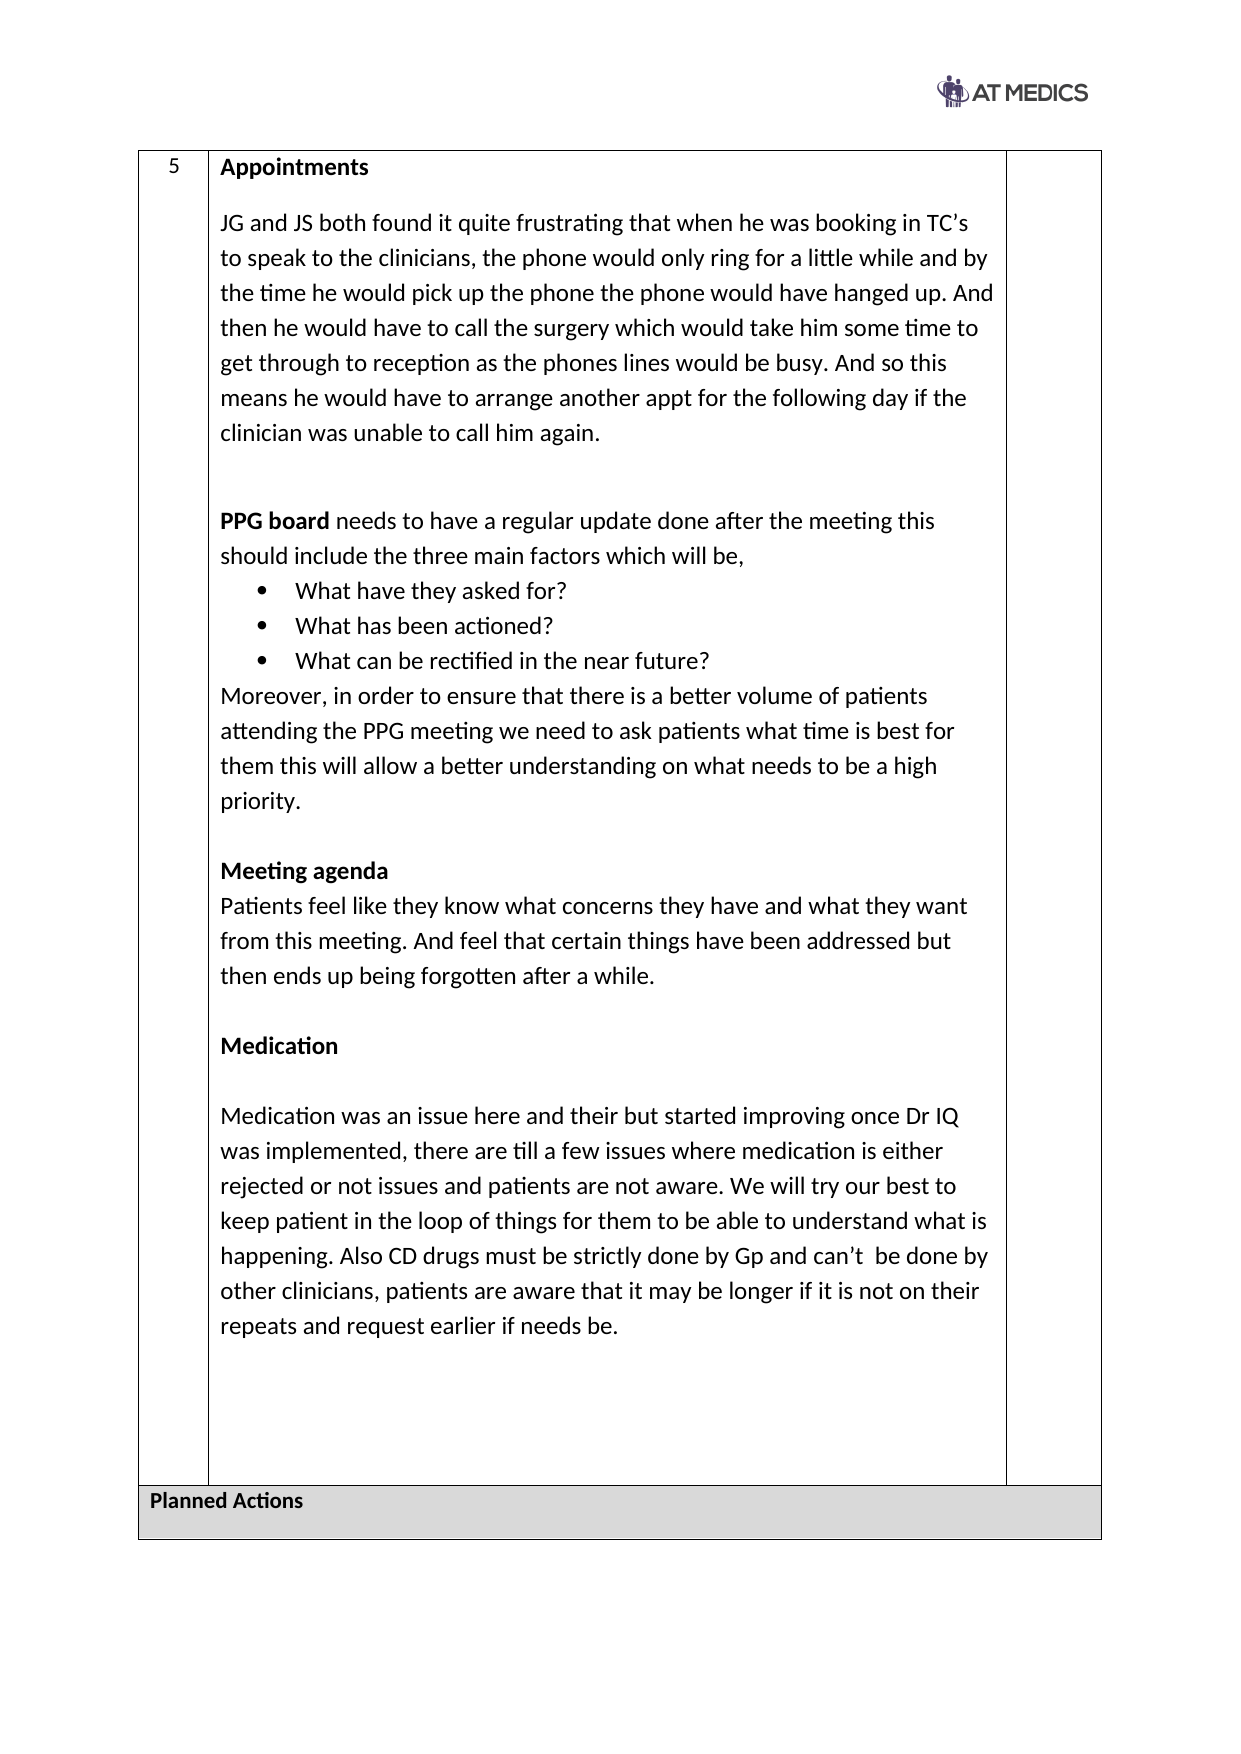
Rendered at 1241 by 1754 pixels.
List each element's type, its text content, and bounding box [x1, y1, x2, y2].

table_cell Appointments JG and JS both found it quite frustrating that when he was booking in TC’s to speak to the clinicians, the phone would only ring for a little while and by the time he would pick up the phone the phone would have hanged up. And then he would have to call the surgery which would take him some time to get through to reception as the phones lines would be busy. And so this means he would have to arrange another appt for the following day if the clinician was unable to call him again. PPG board needs to have a regular update done after the meeting this should include the three main factors which will be, What have they asked for? What has been actioned? What can be rectified in the near future? Moreover, in order to ensure that there is a better volume of patients attending the PPG meeting we need to ask patients what time is best for them this will allow a better understanding on what needs to be a high priority. Meeting agenda Patients feel like they know what concerns they have and what they want from this meeting. And feel that certain things have been addressed but then ends up being forgotten after a while. Medication Medication was an issue here and their but started improving once Dr IQ was implemented, there are till a few issues where medication is either rejected or not issues and patients are not aware. We will try our best to keep patient in the loop of things for them to be able to understand what is happening. Also CD drugs must be strictly done by Gp and can’t be done by other clinicians, patients are aware that it may be longer if it is not on their repeats and request earlier if needs be. [209, 151, 1006, 1485]
picture [932, 73, 1091, 109]
table_cell 5 [139, 151, 208, 1485]
table_cell Planned Actions [139, 1486, 1101, 1538]
table_cell [1007, 151, 1101, 1485]
